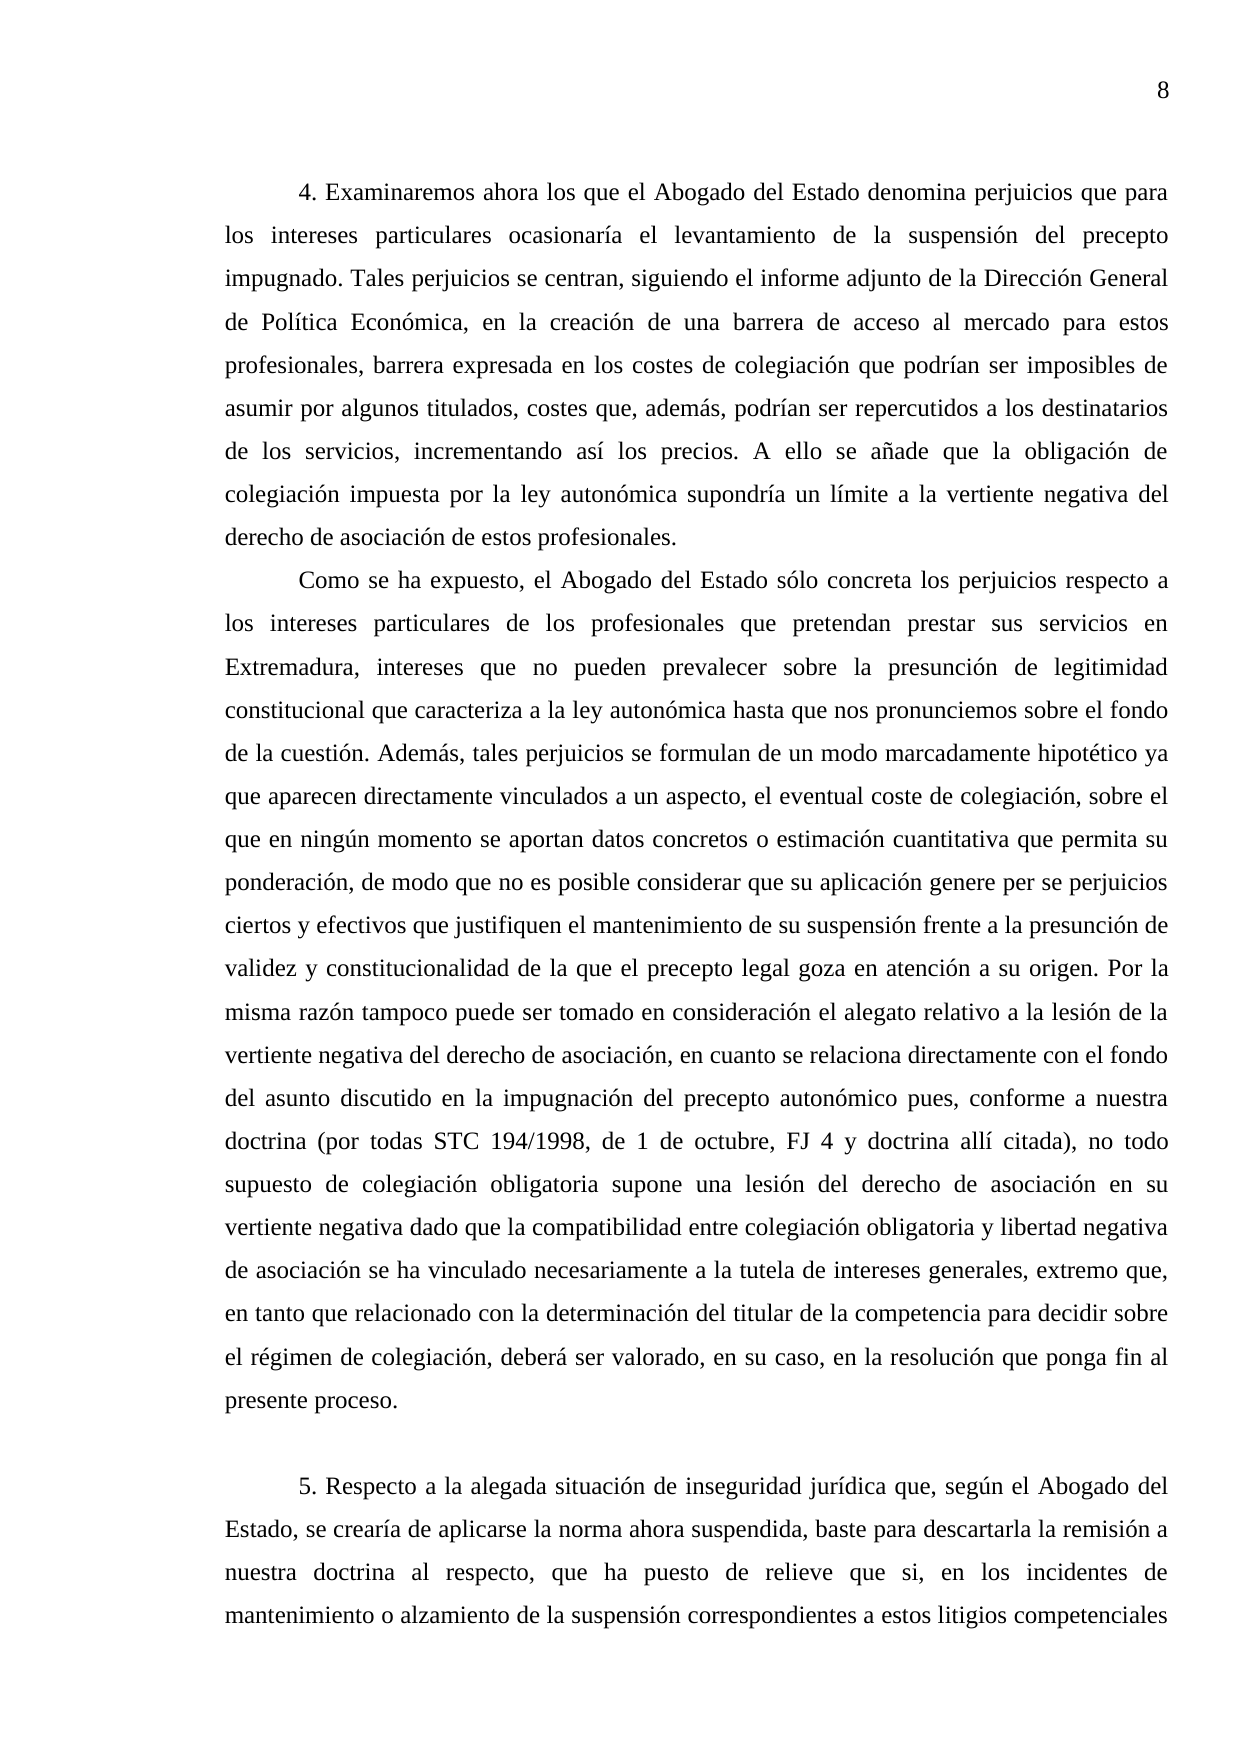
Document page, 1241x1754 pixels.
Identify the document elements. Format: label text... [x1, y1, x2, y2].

text Como se ha expuesto, el Abogado del Estado sólo concreta los perjuicios respecto a los intereses particulares de los profesionales que pretendan prestar sus servicios en Extremadura, intereses que no pueden prevalecer sobre la presunción de legitimidad constitucional que caracteriza a la ley autonómica hasta que nos pronunciemos sobre el fondo de la cuestión. Además, tales perjuicios se formulan de un modo marcadamente hipotético ya que aparecen directamente vinculados a un aspecto, el eventual coste de colegiación, sobre el que en ningún momento se aportan datos concretos o estimación cuantitativa que permita su ponderación, de modo que no es posible considerar que su aplicación genere per se perjuicios ciertos y efectivos que justifiquen el mantenimiento de su suspensión frente a la presunción de validez y constitucionalidad de la que el precepto legal goza en atención a su origen. Por la misma razón tampoco puede ser tomado en consideración el alegato relativo a la lesión de la vertiente negativa del derecho de asociación, en cuanto se relaciona directamente con el fondo del asunto discutido en la impugnación del precepto autonómico pues, conforme a nuestra doctrina (por todas STC 194/1998, de 1 de octubre, FJ 4 y doctrina allí citada), no todo supuesto de colegiación obligatoria supone una lesión del derecho de asociación en su vertiente negativa dado que la compatibilidad entre colegiación obligatoria y libertad negativa de asociación se ha vinculado necesariamente a la tutela de intereses generales, extremo que, en tanto que relacionado con la determinación del titular de la competencia para decidir sobre el régimen de colegiación, deberá ser valorado, en su caso, en la resolución que ponga fin al presente proceso. [224, 565, 1169, 1413]
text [224, 1471, 1169, 1629]
text 4. Examinaremos ahora los que el Abogado del Estado denomina perjuicios que para los intereses particulares ocasionaría el levantamiento de la suspensión del precepto impugnado. Tales perjuicios se centran, siguiendo el informe adjunto de la Dirección General de Política Económica, en la creación de una barrera de acceso al mercado para estos profesionales, barrera expresada en los costes de colegiación que podrían ser imposibles de asumir por algunos titulados, costes que, además, podrían ser repercutidos a los destinatarios de los servicios, incrementando así los precios. A ello se añade que la obligación de colegiación impuesta por la ley autonómica supondría un límite a la vertiente negativa del derecho de asociación de estos profesionales. [224, 177, 1169, 551]
